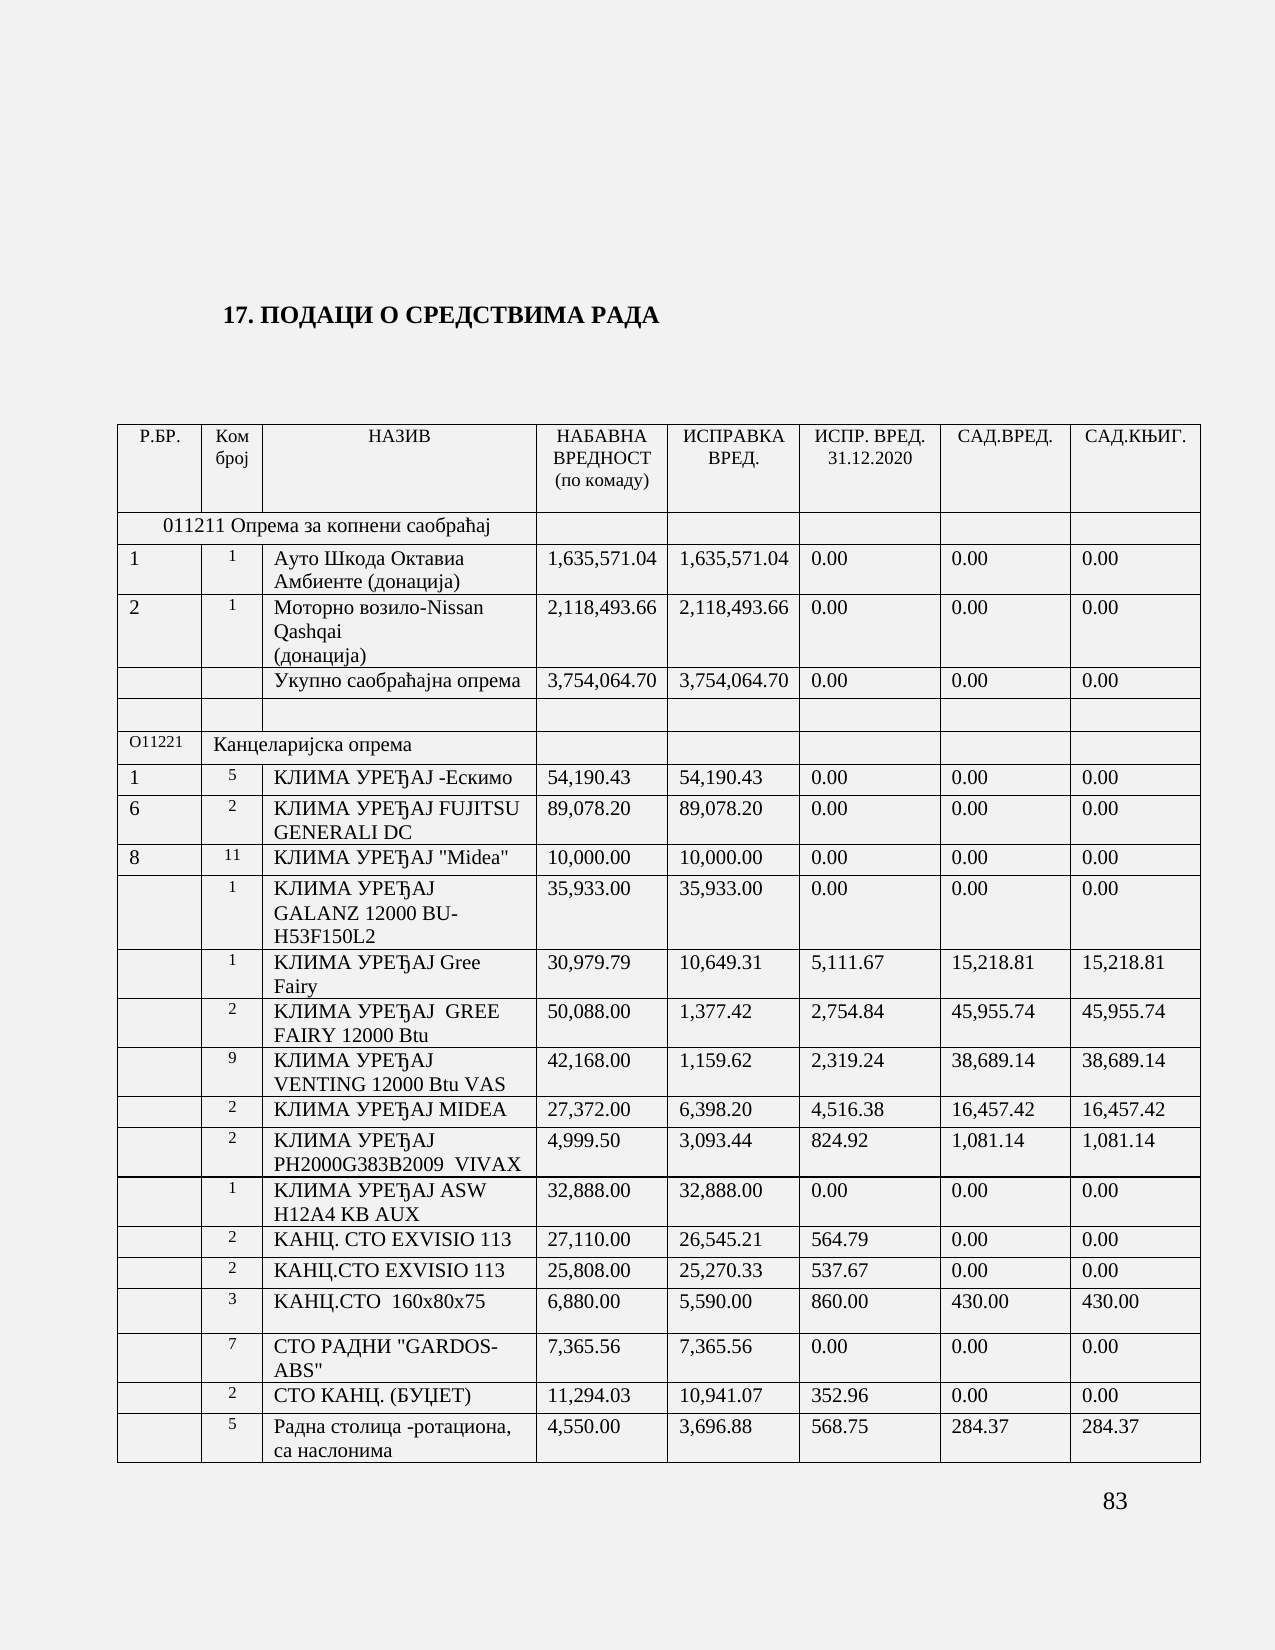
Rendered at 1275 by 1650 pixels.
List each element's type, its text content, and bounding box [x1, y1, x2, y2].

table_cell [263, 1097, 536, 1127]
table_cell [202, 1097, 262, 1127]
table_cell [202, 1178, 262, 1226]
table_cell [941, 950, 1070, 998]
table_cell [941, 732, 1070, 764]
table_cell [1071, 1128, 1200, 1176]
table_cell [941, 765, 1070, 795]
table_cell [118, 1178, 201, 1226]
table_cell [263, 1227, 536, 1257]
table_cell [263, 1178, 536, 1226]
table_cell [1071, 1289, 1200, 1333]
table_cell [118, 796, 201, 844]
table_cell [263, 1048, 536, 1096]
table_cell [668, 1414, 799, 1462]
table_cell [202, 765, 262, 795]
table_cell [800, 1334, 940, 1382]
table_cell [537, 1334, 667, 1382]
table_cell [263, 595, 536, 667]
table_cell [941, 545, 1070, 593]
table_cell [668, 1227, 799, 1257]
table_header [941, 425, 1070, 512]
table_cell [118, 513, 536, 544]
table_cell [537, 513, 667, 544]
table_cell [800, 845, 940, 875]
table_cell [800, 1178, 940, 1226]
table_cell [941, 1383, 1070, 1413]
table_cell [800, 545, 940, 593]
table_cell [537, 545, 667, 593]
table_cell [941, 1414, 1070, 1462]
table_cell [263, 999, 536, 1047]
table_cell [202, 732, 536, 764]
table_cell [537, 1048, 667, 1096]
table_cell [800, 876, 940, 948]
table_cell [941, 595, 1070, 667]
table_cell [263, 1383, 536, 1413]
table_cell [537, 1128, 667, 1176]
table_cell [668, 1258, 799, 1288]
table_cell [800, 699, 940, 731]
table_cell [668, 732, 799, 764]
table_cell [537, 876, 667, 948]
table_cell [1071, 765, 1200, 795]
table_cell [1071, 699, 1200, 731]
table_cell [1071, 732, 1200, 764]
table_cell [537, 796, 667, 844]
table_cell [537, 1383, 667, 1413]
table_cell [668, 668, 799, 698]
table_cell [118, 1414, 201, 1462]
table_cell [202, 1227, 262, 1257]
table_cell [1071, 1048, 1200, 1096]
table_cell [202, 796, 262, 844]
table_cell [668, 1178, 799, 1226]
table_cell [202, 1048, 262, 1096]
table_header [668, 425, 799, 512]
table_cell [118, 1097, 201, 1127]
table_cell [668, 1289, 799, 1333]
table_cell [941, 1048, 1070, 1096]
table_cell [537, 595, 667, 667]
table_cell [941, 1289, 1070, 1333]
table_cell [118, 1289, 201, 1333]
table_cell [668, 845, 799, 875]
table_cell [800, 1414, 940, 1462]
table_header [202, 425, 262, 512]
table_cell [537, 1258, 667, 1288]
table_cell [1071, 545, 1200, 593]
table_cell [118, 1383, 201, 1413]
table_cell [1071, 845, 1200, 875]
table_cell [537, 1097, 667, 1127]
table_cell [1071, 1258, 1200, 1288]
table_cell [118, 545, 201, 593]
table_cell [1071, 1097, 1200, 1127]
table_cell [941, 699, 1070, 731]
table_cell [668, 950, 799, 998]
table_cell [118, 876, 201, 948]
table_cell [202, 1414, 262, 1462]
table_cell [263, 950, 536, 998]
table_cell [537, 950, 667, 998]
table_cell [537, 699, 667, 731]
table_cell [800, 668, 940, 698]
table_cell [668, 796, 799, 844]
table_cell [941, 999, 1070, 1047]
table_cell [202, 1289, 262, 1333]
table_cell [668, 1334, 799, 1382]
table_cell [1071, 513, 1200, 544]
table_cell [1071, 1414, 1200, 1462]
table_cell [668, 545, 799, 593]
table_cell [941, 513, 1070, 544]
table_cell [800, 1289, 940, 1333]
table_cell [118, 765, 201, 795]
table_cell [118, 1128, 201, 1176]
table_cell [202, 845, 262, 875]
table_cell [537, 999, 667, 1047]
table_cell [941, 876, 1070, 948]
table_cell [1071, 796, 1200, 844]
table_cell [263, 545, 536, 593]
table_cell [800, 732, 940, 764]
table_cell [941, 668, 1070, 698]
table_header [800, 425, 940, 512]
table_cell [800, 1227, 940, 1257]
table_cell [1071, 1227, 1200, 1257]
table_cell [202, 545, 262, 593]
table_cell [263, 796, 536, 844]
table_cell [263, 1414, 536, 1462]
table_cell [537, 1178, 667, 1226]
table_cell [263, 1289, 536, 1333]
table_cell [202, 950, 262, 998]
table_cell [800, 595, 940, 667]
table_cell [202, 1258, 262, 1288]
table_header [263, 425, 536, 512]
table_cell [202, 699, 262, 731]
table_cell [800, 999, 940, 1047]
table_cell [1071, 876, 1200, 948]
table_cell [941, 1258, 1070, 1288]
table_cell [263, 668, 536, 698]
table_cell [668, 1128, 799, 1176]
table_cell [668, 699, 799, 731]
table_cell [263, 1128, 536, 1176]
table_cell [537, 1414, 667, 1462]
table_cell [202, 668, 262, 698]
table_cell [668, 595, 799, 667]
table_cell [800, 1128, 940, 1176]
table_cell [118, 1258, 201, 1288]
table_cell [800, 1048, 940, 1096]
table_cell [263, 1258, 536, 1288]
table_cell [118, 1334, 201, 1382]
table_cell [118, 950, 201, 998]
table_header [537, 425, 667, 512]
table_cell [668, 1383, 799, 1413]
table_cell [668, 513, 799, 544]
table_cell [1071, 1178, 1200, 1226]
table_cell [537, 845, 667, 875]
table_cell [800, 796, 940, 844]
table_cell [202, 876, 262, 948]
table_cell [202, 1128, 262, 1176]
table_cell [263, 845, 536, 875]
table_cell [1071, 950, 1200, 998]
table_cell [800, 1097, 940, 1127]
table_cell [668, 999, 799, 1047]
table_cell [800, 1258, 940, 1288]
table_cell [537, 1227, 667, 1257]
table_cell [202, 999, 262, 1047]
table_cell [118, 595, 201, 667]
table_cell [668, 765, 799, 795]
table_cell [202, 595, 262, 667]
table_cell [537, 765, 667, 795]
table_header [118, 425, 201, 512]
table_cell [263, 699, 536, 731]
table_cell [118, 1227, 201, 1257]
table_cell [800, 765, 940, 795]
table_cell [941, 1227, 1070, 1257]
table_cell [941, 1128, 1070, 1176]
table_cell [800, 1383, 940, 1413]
subtitle 17. ПОДАЦИ О СРЕДСТВИМА РАДА [223, 300, 1201, 329]
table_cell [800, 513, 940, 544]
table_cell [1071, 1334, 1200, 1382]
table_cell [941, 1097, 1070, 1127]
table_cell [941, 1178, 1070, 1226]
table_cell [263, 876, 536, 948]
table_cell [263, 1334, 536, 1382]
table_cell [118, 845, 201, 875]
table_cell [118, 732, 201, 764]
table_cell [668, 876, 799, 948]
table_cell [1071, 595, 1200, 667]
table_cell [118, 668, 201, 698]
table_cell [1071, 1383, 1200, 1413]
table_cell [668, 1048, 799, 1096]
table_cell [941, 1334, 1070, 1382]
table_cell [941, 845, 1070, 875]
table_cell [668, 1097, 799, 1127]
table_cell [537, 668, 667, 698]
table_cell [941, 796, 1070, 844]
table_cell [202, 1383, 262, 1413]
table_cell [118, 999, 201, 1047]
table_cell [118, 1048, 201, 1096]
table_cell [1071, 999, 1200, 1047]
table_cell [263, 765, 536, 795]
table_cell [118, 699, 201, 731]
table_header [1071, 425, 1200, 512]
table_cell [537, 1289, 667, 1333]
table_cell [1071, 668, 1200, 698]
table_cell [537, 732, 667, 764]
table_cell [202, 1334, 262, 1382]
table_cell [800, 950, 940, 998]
